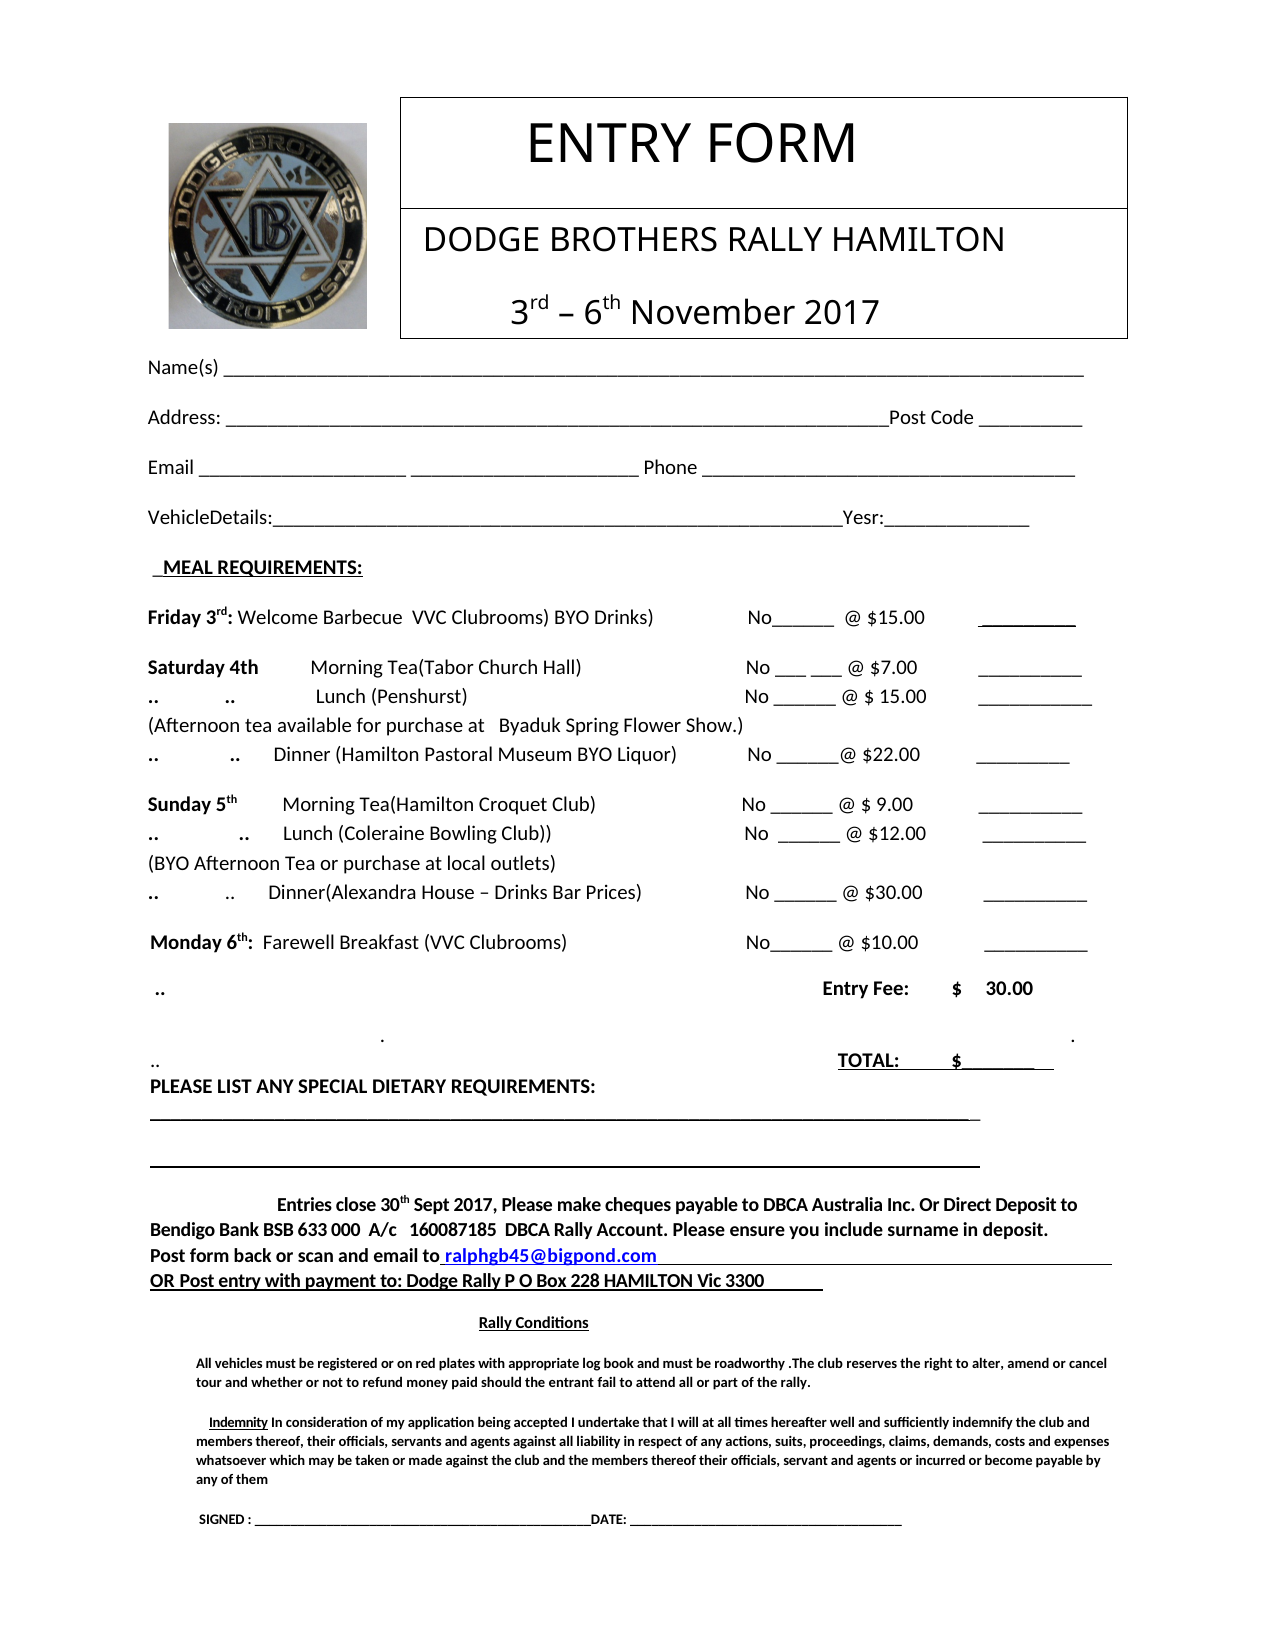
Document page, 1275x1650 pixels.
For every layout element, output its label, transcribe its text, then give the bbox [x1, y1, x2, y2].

text ________________________________________________________________________________ [150, 1144, 1113, 1170]
picture [168, 123, 367, 329]
text Monday 6th: Farewell Breakfast (VVC Clubrooms) No______ @ $10.00 __________ [150, 929, 1113, 954]
text Indemnity In consideration of my application being accepted I undertake that I will at all times hereafter well and sufficiently indemnify the club and members thereof, their officials, servants and agents against all liability in respect of any actions, suits, proceedings, claims, demands, costs and expenses whatsoever which may be taken or made against the club and the members thereof their officials, servant and agents or incurred or become payable by any of them [196, 1412, 1113, 1488]
text Name(s) ___________________________________________________________________________________ [148, 354, 1113, 379]
text VehicleDetails:_______________________________________________________Yesr:______________ [148, 504, 1113, 529]
text .. Entry Fee: $ 30.00 [150, 975, 1113, 1001]
text Friday 3rd: Welcome Barbecue VVC Clubrooms) BYO Drinks) No______ @ $15.00 _________ [148, 604, 1113, 629]
text Saturday 4th Morning Tea(Tabor Church Hall) No ___ ___ @ $7.00 __________ .. .. Lunch (Penshurst) No ______ @ $ 15.00 ___________ (Afternoon tea available for purchase at Byaduk Spring Flower Show.) .. .. Dinner (Hamilton Pastoral Museum BYO Liquor) No ______@ $22.00 _________ [148, 654, 1113, 767]
text SIGNED : _______________________________________________DATE: ______________________________________ [196, 1509, 1113, 1528]
text _MEAL REQUIREMENTS: [148, 554, 1113, 579]
text Rally Conditions [160, 1314, 1113, 1333]
text All vehicles must be registered or on red plates with appropriate log book and must be roadworthy .The club reserves the right to alter, amend or cancel tour and whether or not to refund money paid should the entrant fail to attend all or part of the rally. [196, 1354, 1113, 1392]
text Sunday 5th Morning Tea(Hamilton Croquet Club) No ______ @ $ 9.00 __________ .. .. Lunch (Coleraine Bowling Club)) No ______ @ $12.00 __________ (BYO Afternoon Tea or purchase at local outlets) .. .. Dinner(Alexandra House – Drinks Bar Prices) No ______ @ $30.00 __________ [148, 791, 1113, 904]
text . . .. TOTAL: $_______ PLEASE LIST ANY SPECIAL DIETARY REQUIREMENTS: ________________________________________________________________________________ [150, 1022, 1113, 1124]
text Entries close 30th Sept 2017, Please make cheques payable to DBCA Australia Inc. Or Direct Deposit to Bendigo Bank BSB 633 000 A/c 160087185 DBCA Rally Account. Please ensure you include surname in deposit. Post form back or scan and email to ralphgb45@bigpond.com OR Post entry with payment to: Dodge Rally P O Box 228 HAMILTON Vic 3300 [150, 1191, 1113, 1293]
text Email ____________________ ______________________ Phone ____________________________________ [148, 454, 1113, 479]
text Address: ________________________________________________________________Post Code __________ [148, 404, 1113, 429]
